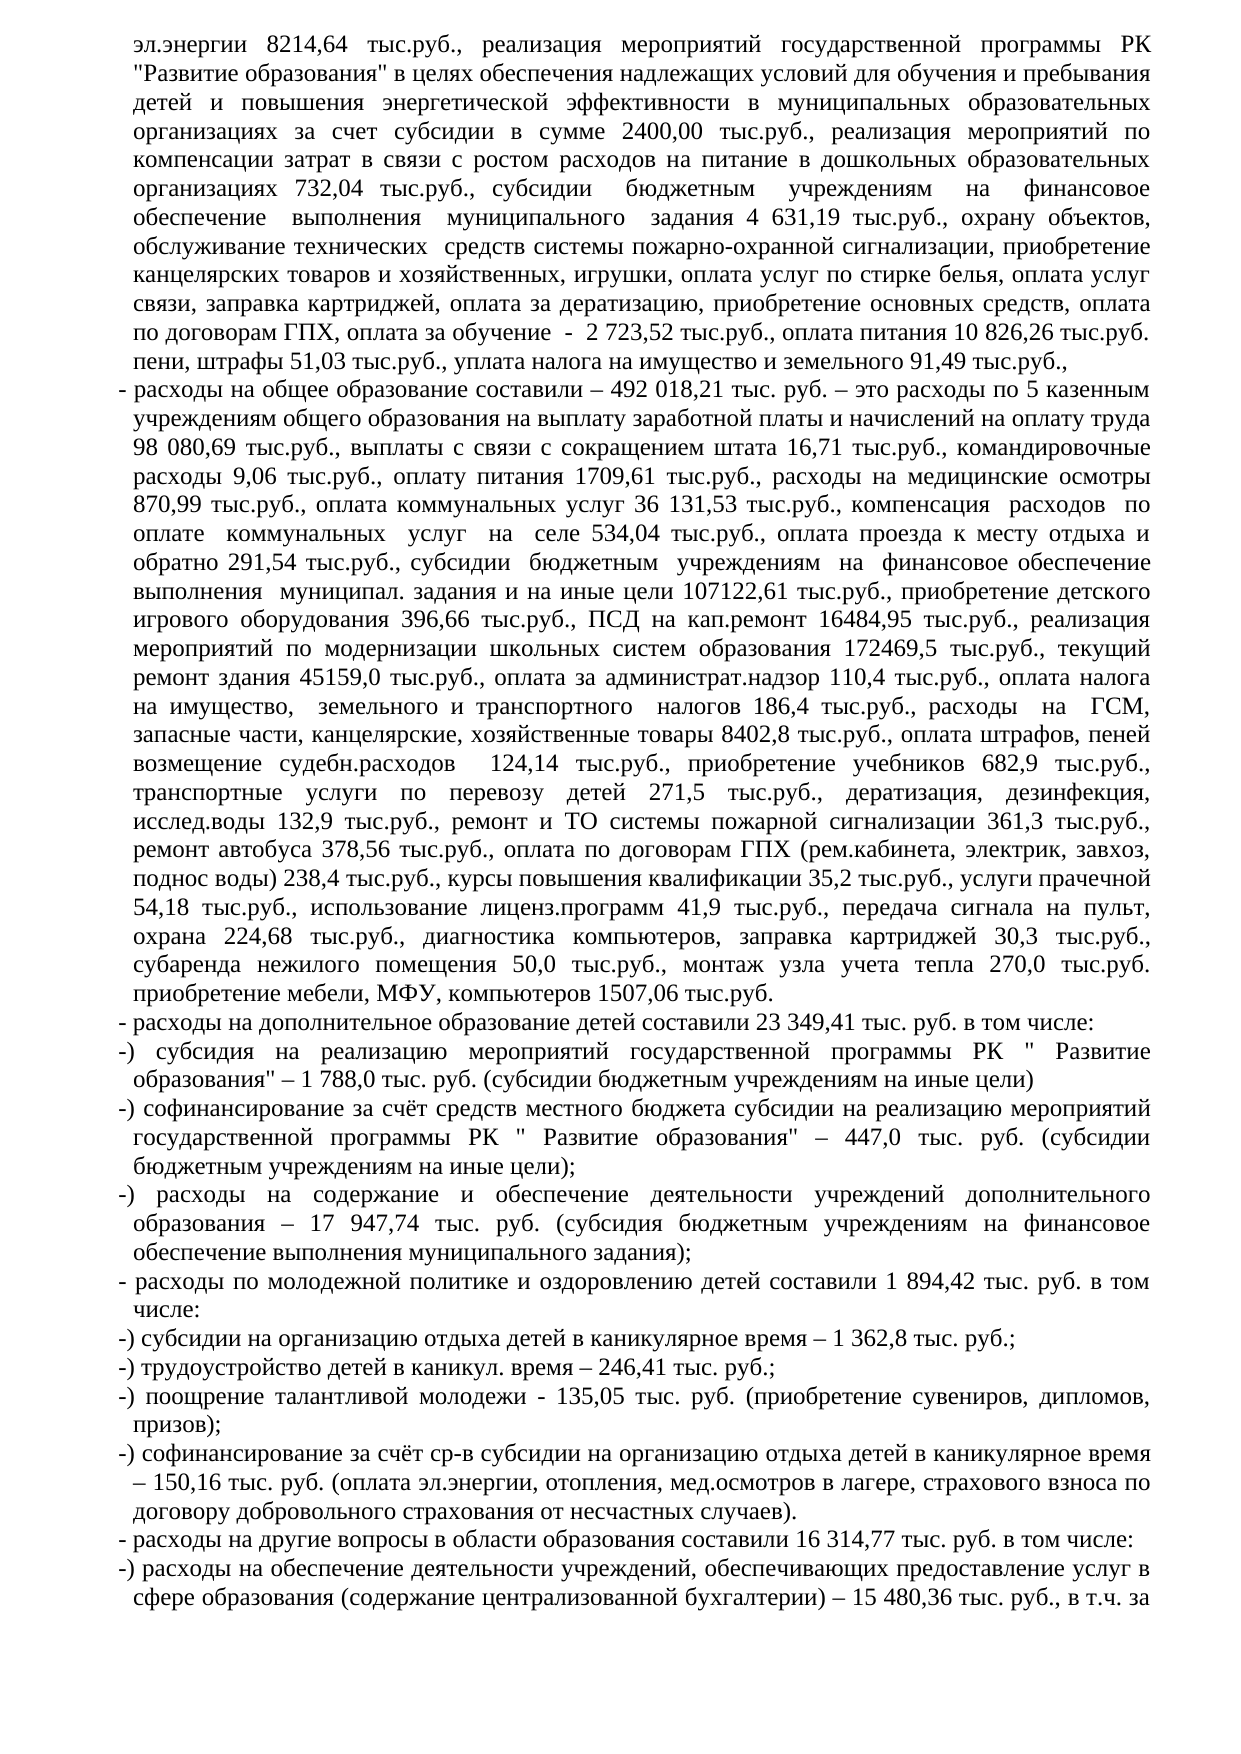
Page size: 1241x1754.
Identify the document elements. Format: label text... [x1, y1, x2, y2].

text -) софинансирование за счёт ср-в субсидии на организацию отдыха детей в каникулярное время – 150,16 тыс. руб. (оплата эл.энергии, отопления, мед.осмотров в лагере, страхового взноса по договору добровольного страхования от несчастных случаев). [118, 1438, 1152, 1524]
text - расходы на дополнительное образование детей составили 23 349,41 тыс. руб. в том числе: [118, 1007, 1152, 1036]
text -) субсидии на организацию отдыха детей в каникулярное время – 1 362,8 тыс. руб.; [118, 1323, 1152, 1352]
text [118, 1553, 1152, 1611]
text - расходы на другие вопросы в области образования составили 16 314,77 тыс. руб. в том числе: [118, 1524, 1152, 1553]
text -) расходы на содержание и обеспечение деятельности учреждений дополнительного образования – 17 947,74 тыс. руб. (субсидия бюджетным учреждениям на финансовое обеспечение выполнения муниципального задания); [118, 1179, 1152, 1266]
text -) субсидия на реализацию мероприятий государственной программы РК " Развитие образования" – 1 788,0 тыс. руб. (субсидии бюджетным учреждениям на иные цели) [118, 1036, 1152, 1093]
text - расходы по молодежной политике и оздоровлению детей составили 1 894,42 тыс. руб. в том числе: [118, 1266, 1152, 1323]
text -) поощрение талантливой молодежи - 135,05 тыс. руб. (приобретение сувениров, дипломов, призов); [118, 1381, 1152, 1438]
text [118, 29, 1152, 374]
text - расходы на общее образование составили – 492 018,21 тыс. руб. – это расходы по 5 казенным учреждениям общего образования на выплату заработной платы и начислений на оплату труда 98 080,69 тыс.руб., выплаты с связи с сокращением штата 16,71 тыс.руб., командировочные расходы 9,06 тыс.руб., оплату питания 1709,61 тыс.руб., расходы на медицинские осмотры 870,99 тыс.руб., оплата коммунальных услуг 36 131,53 тыс.руб., компенсация расходов по оплате коммунальных услуг на селе 534,04 тыс.руб., оплата проезда к месту отдыха и обратно 291,54 тыс.руб., субсидии бюджетным учреждениям на финансовое обеспечение выполнения муниципал. задания и на иные цели 107122,61 тыс.руб., приобретение детского игрового оборудования 396,66 тыс.руб., ПСД на кап.ремонт 16484,95 тыс.руб., реализация мероприятий по модернизации школьных систем образования 172469,5 тыс.руб., текущий ремонт здания 45159,0 тыс.руб., оплата за администрат.надзор 110,4 тыс.руб., оплата налога на имущество, земельного и транспортного налогов 186,4 тыс.руб., расходы на ГСМ, запасные части, канцелярские, хозяйственные товары 8402,8 тыс.руб., оплата штрафов, пеней возмещение судебн.расходов 124,14 тыс.руб., приобретение учебников 682,9 тыс.руб., транспортные услуги по перевозу детей 271,5 тыс.руб., дератизация, дезинфекция, исслед.воды 132,9 тыс.руб., ремонт и ТО системы пожарной сигнализации 361,3 тыс.руб., ремонт автобуса 378,56 тыс.руб., оплата по договорам ГПХ (рем.кабинета, электрик, завхоз, поднос воды) 238,4 тыс.руб., курсы повышения квалификации 35,2 тыс.руб., услуги прачечной 54,18 тыс.руб., использование лиценз.программ 41,9 тыс.руб., передача сигнала на пульт, охрана 224,68 тыс.руб., диагностика компьютеров, заправка картриджей 30,3 тыс.руб., субаренда нежилого помещения 50,0 тыс.руб., монтаж узла учета тепла 270,0 тыс.руб. приобретение мебели, МФУ, компьютеров 1507,06 тыс.руб. [118, 374, 1152, 1007]
text -) трудоустройство детей в каникул. время – 246,41 тыс. руб.; [118, 1352, 1152, 1381]
text -) софинансирование за счёт средств местного бюджета субсидии на реализацию мероприятий государственной программы РК " Развитие образования" – 447,0 тыс. руб. (субсидии бюджетным учреждениям на иные цели); [118, 1093, 1152, 1179]
